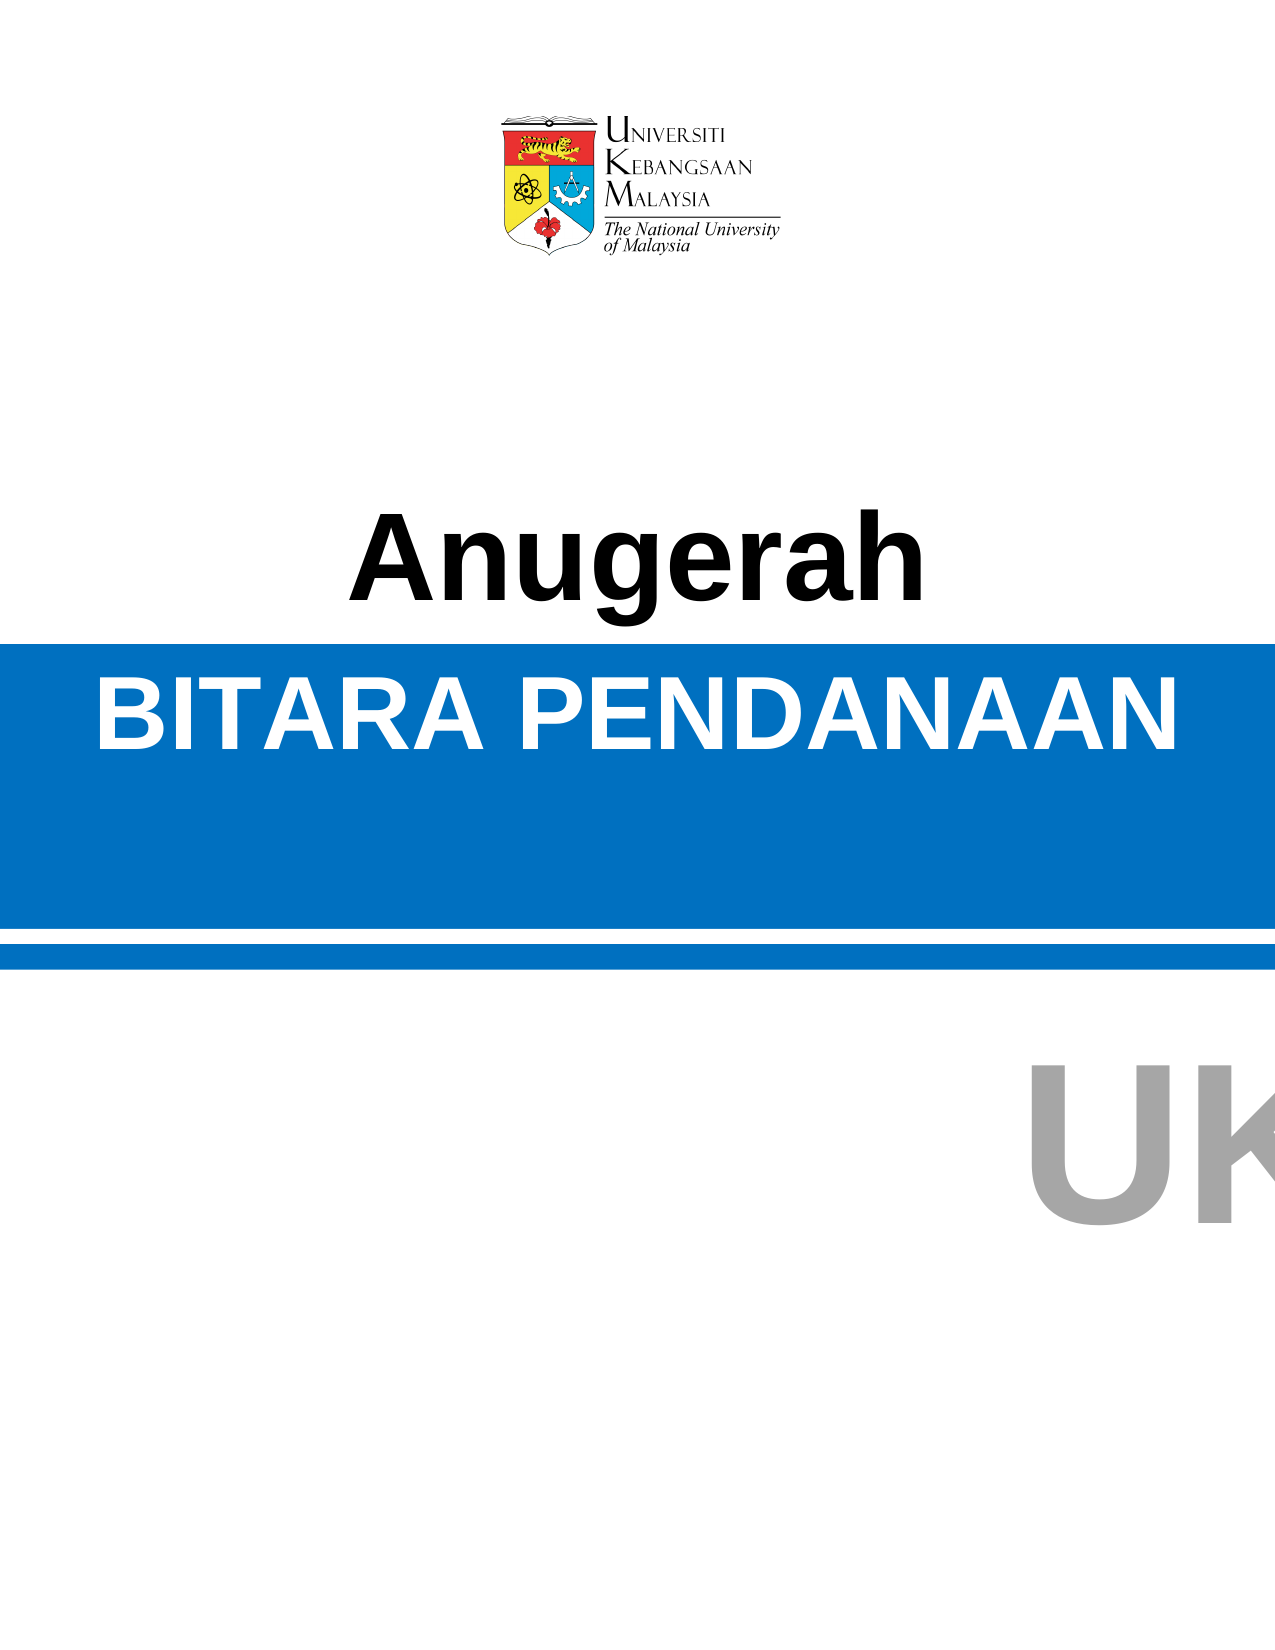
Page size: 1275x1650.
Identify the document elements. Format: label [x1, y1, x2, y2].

picture [501, 116, 781, 257]
